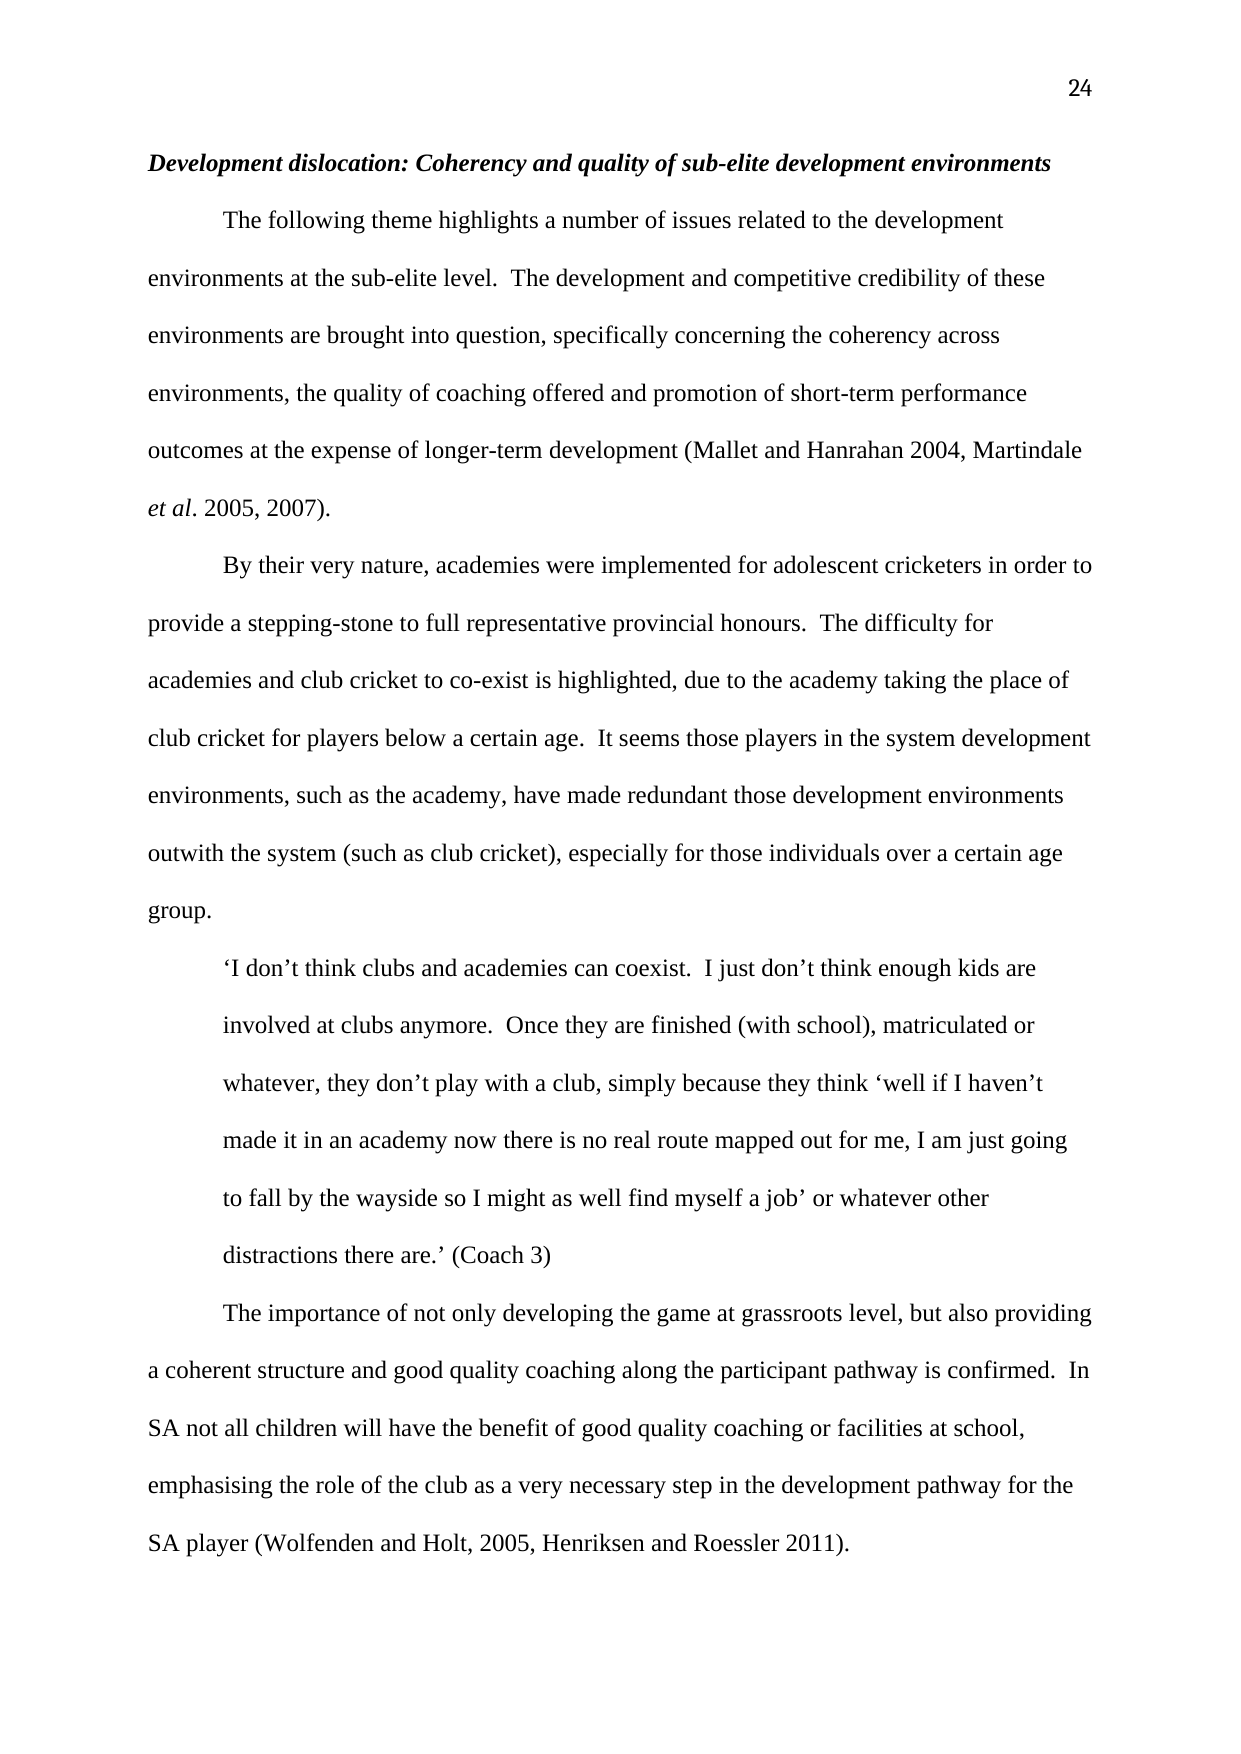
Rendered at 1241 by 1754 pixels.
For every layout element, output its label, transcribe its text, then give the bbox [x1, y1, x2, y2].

text The following theme highlights a number of issues related to the development environments at the sub-elite level. The development and competitive credibility of these environments are brought into question, specifically concerning the coherency across environments, the quality of coaching offered and promotion of short-term performance outcomes at the expense of longer-term development (Mallet and Hanrahan 2004, Martindale et al. 2005, 2007). [148, 205, 1092, 521]
text Development dislocation: Coherency and quality of sub-elite development environments [148, 148, 1092, 176]
text The importance of not only developing the game at grassroots level, but also providing a coherent structure and good quality coaching along the participant pathway is confirmed. In SA not all children will have the benefit of good quality coaching or facilities at school, emphasising the role of the club as a very necessary step in the development pathway for the SA player (Wolfenden and Holt, 2005, Henriksen and Roessler 2011). [148, 1298, 1092, 1556]
text ‘I don’t think clubs and academies can coexist. I just don’t think enough kids are involved at clubs anymore. Once they are finished (with school), matriculated or whatever, they don’t play with a club, simply because they think ‘well if I haven’t made it in an academy now there is no real route mapped out for me, I am just going to fall by the wayside so I might as well find myself a job’ or whatever other distractions there are.’ (Coach 3) [223, 953, 1092, 1269]
text By their very nature, academies were implemented for adolescent cricketers in order to provide a stepping-stone to full representative provincial honours. The difficulty for academies and club cricket to co-exist is highlighted, due to the academy taking the place of club cricket for players below a certain age. It seems those players in the system development environments, such as the academy, have made redundant those development environments outwith the system (such as club cricket), especially for those individuals over a certain age group. [148, 550, 1092, 924]
